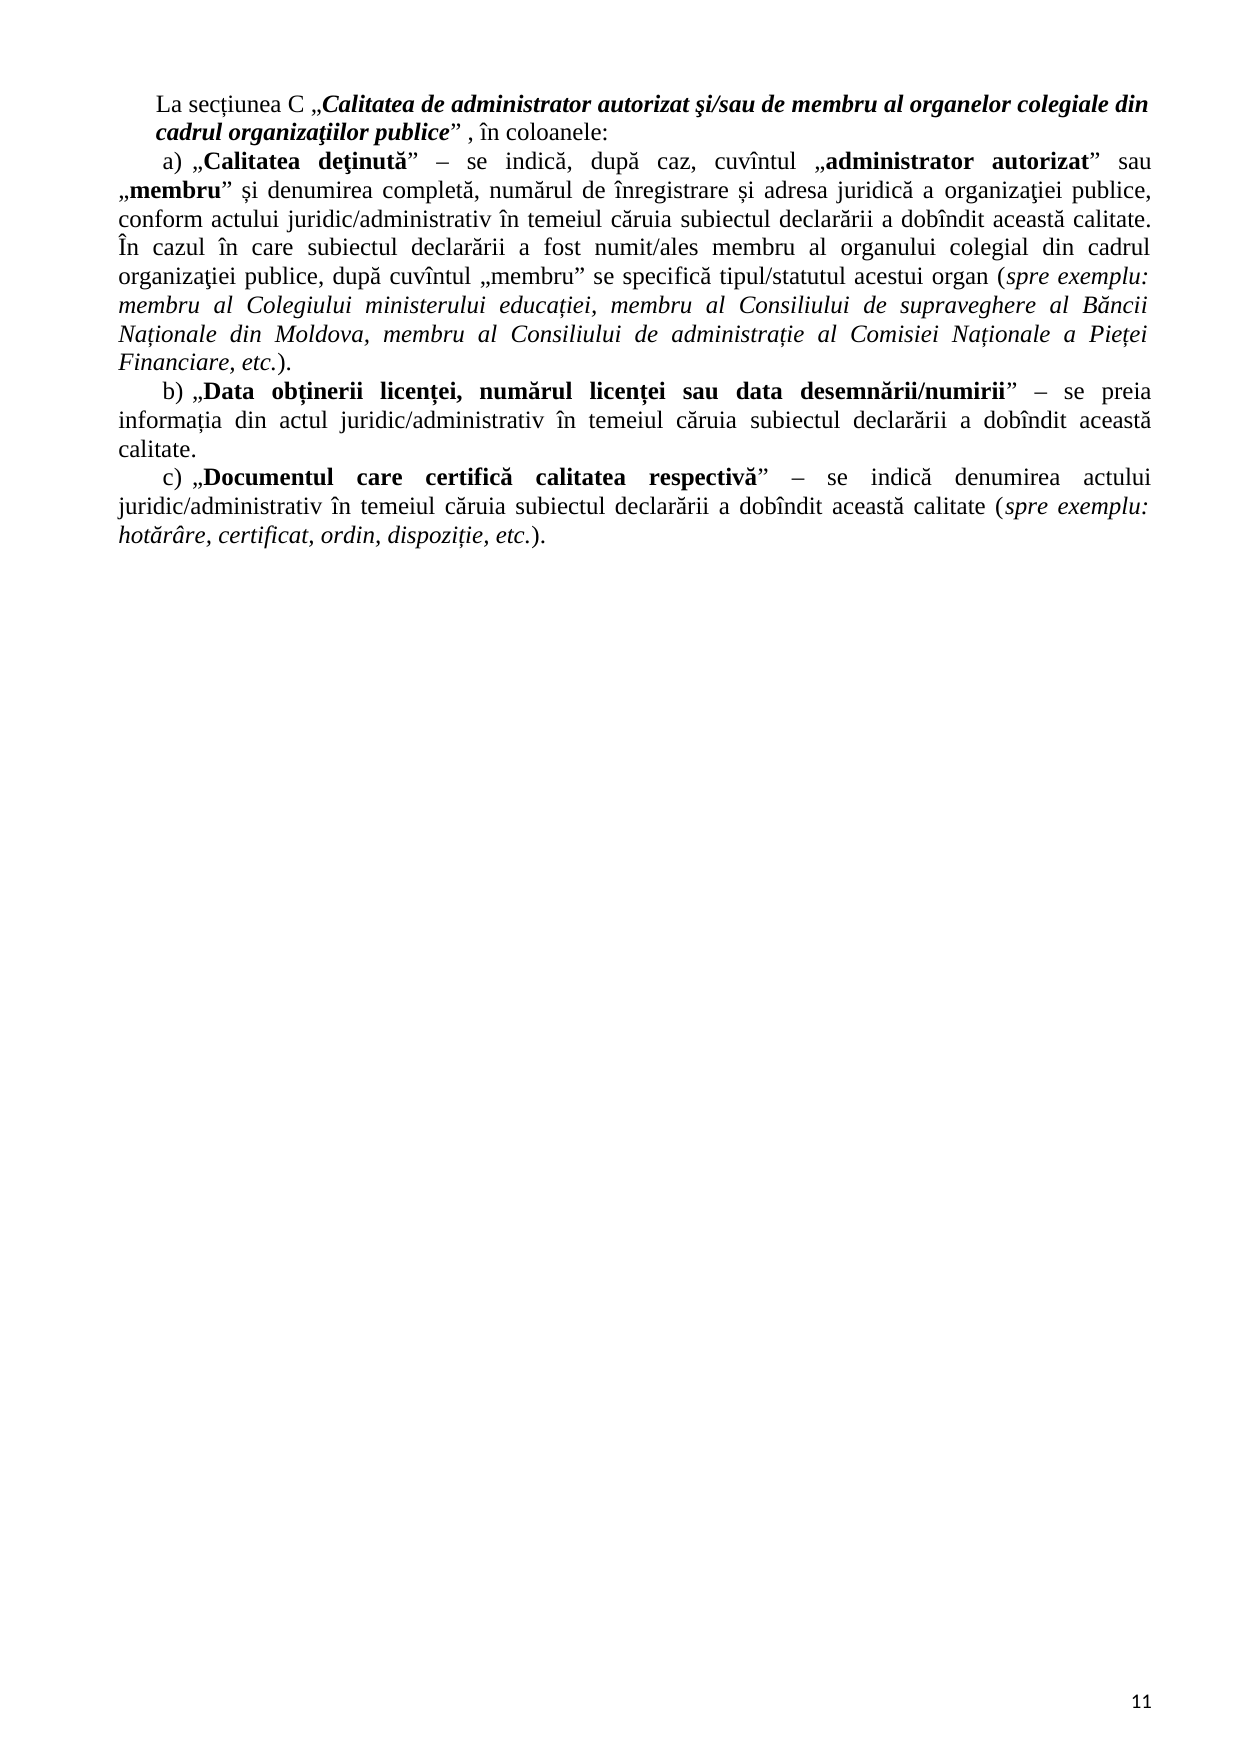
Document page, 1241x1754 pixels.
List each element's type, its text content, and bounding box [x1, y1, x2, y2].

text La secțiunea C „Calitatea de administrator autorizat şi/sau de membru al organelor colegiale din cadrul organizaţiilor publice” , în coloanele: [156, 89, 1152, 146]
list „Calitatea deţinută” – se indică, după caz, cuvîntul „administrator autorizat” sau „membru” și denumirea completă, numărul de înregistrare și adresa juridică a organizaţiei publice, conform actului juridic/administrativ în temeiul căruia subiectul declarării a dobîndit această calitate. În cazul în care subiectul declarării a fost numit/ales membru al organului colegial din cadrul organizaţiei publice, după cuvîntul „membru” se specifică tipul/statutul acestui organ (spre exemplu: membru al Colegiului ministerului educației, membru al Consiliului de supraveghere al Băncii Naționale din Moldova, membru al Consiliului de administrație al Comisiei Naționale a Pieței Financiare, etc.). [118, 146, 1152, 376]
list „Documentul care certifică calitatea respectivă” – se indică denumirea actului juridic/administrativ în temeiul căruia subiectul declarării a dobîndit această calitate (spre exemplu: hotărâre, certificat, ordin, dispoziție, etc.). [118, 462, 1152, 549]
list „Data obținerii licenței, numărul licenței sau data desemnării/numirii” – se preia informația din actul juridic/administrativ în temeiul căruia subiectul declarării a dobîndit această calitate. [118, 376, 1152, 462]
